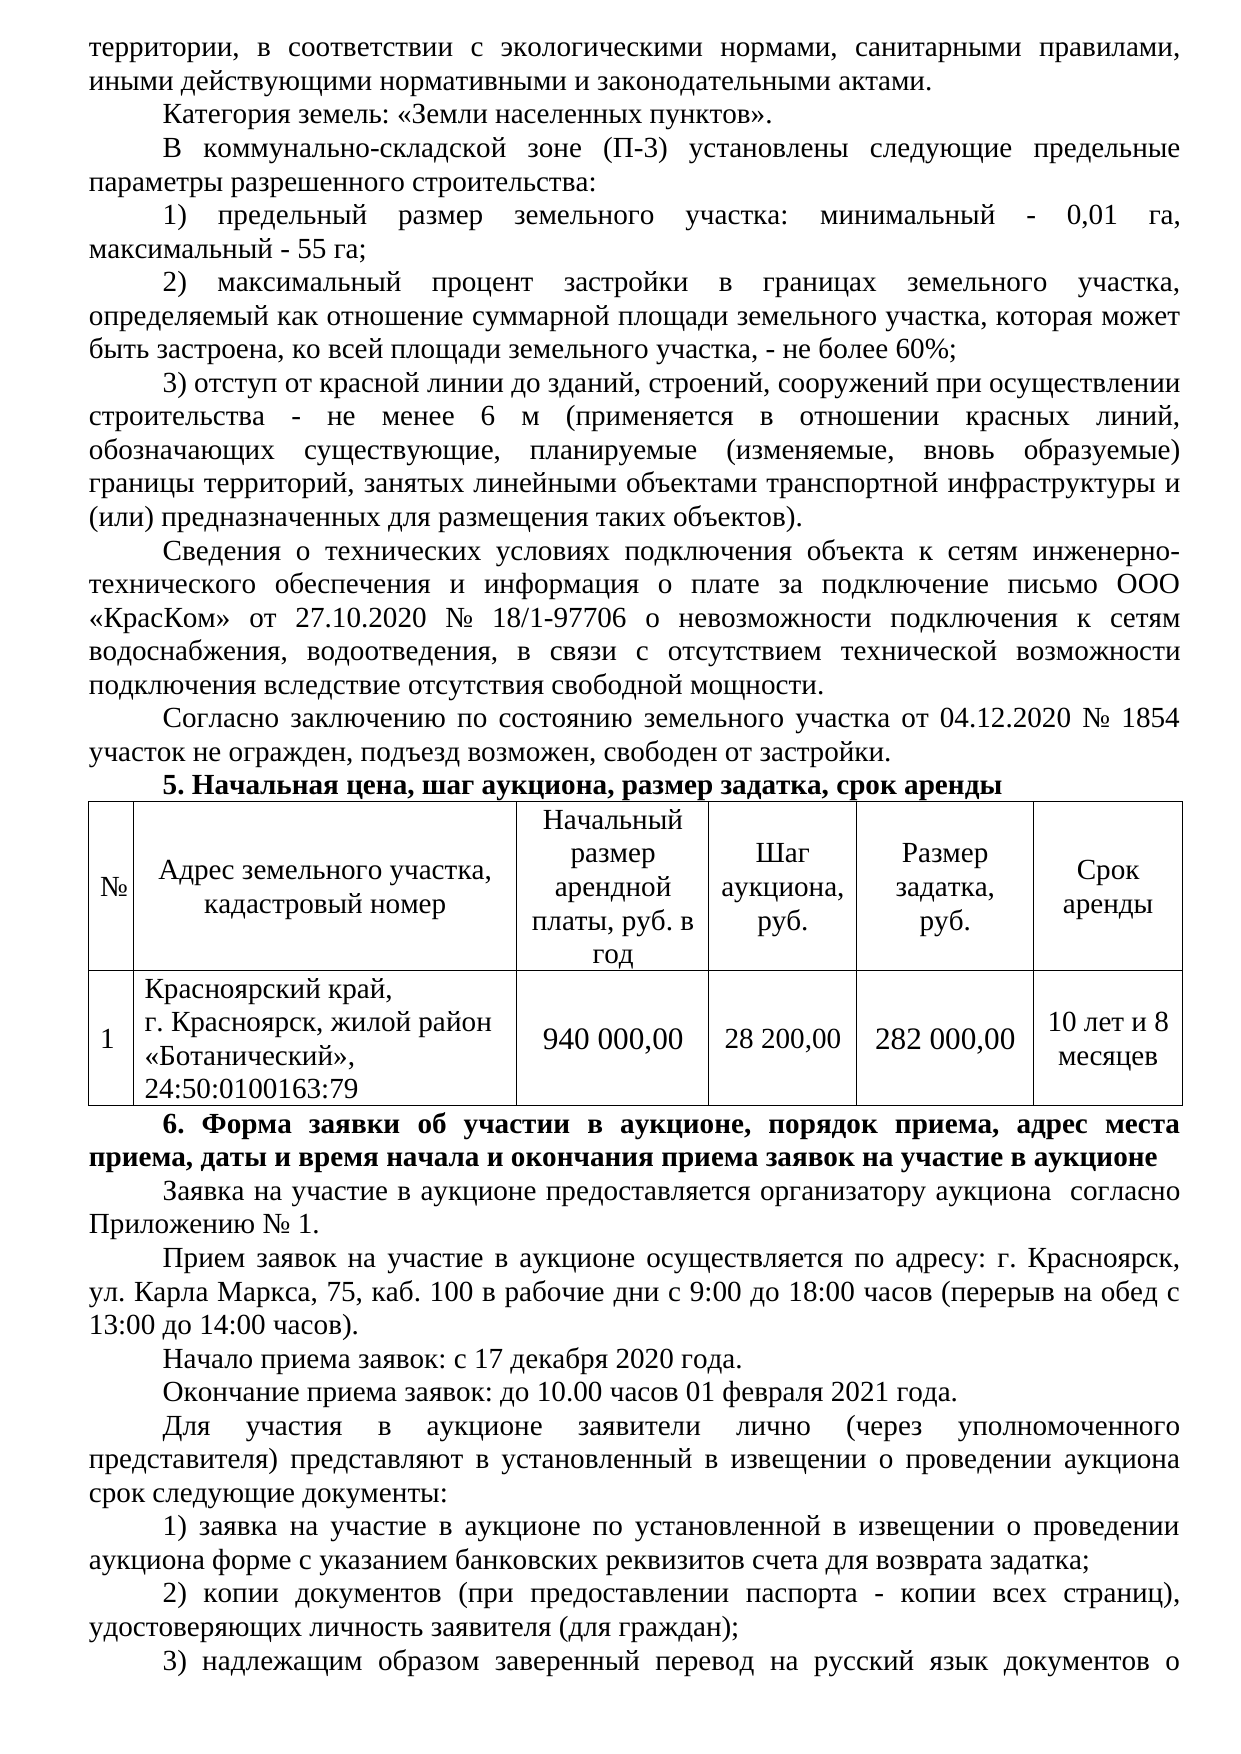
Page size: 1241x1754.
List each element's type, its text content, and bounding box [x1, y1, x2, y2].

table_cell 1 [89, 971, 133, 1105]
table_cell 940 000,00 [517, 971, 708, 1105]
table_cell 10 лет и 8 месяцев [1034, 971, 1182, 1105]
text В коммунально-складской зоне (П-3) установлены следующие предельные параметры разрешенного строительства: [89, 130, 1181, 197]
table_header Начальный размер арендной платы, руб. в год [517, 802, 708, 970]
text 1) предельный размер земельного участка: минимальный - 0,01 га, максимальный - 55 га; [89, 197, 1181, 264]
text Прием заявок на участие в аукционе осуществляется по адресу: г. Красноярск, ул. Карла Маркса, 75, каб. 100 в рабочие дни с 9:00 до 18:00 часов (перерыв на обед с 13:00 до 14:00 часов). [89, 1240, 1181, 1341]
text Категория земель: «Земли населенных пунктов». [89, 97, 1181, 130]
text Сведения о технических условиях подключения объекта к сетям инженерно-технического обеспечения и информация о плате за подключение письмо ООО «КрасКом» от 27.10.2020 № 18/1-97706 о невозможности подключения к сетям водоснабжения, водоотведения, в связи с отсутствием технической возможности подключения вследствие отсутствия свободной мощности. [89, 533, 1181, 700]
text 5. Начальная цена, шаг аукциона, размер задатка, срок аренды [89, 767, 1181, 801]
text 1) заявка на участие в аукционе по установленной в извещении о проведении аукциона форме с указанием банковских реквизитов счета для возврата задатка; [89, 1508, 1181, 1576]
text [89, 29, 1181, 97]
table_cell 282 000,00 [857, 971, 1033, 1105]
table_header Размер задатка, руб. [857, 802, 1033, 970]
text Заявка на участие в аукционе предоставляется организатору аукциона согласно Приложению № 1. [89, 1173, 1181, 1240]
table_header № [89, 802, 133, 970]
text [89, 1643, 1181, 1676]
text 2) максимальный процент застройки в границах земельного участка, определяемый как отношение суммарной площади земельного участка, которая может быть застроена, ко всей площади земельного участка, - не более 60%; [89, 264, 1181, 365]
table_cell 28 200,00 [709, 971, 856, 1105]
text 3) отступ от красной линии до зданий, строений, сооружений при осуществлении строительства - не менее 6 м (применяется в отношении красных линий, обозначающих существующие, планируемые (изменяемые, вновь образуемые) границы территорий, занятых линейными объектами транспортной инфраструктуры и (или) предназначенных для размещения таких объектов). [89, 365, 1181, 533]
text Для участия в аукционе заявители лично (через уполномоченного представителя) представляют в установленный в извещении о проведении аукциона срок следующие документы: [89, 1408, 1181, 1508]
table_cell Красноярский край, г. Красноярск, жилой район «Ботанический», 24:50:0100163:79 [134, 971, 516, 1105]
table_header Срок аренды [1034, 802, 1182, 970]
text Согласно заключению по состоянию земельного участка от 04.12.2020 № 1854 участок не огражден, подъезд возможен, свободен от застройки. [89, 700, 1181, 767]
table_header Адрес земельного участка, кадастровый номер [134, 802, 516, 970]
text 6. Форма заявки об участии в аукционе, порядок приема, адрес места приема, даты и время начала и окончания приема заявок на участие в аукционе [89, 1106, 1181, 1173]
text 2) копии документов (при предоставлении паспорта - копии всех страниц), удостоверяющих личность заявителя (для граждан); [89, 1576, 1181, 1643]
text Начало приема заявок: с 17 декабря 2020 года. [89, 1341, 1181, 1374]
table_header Шаг аукциона, руб. [709, 802, 856, 970]
text Окончание приема заявок: до 10.00 часов 01 февраля 2021 года. [89, 1374, 1181, 1408]
